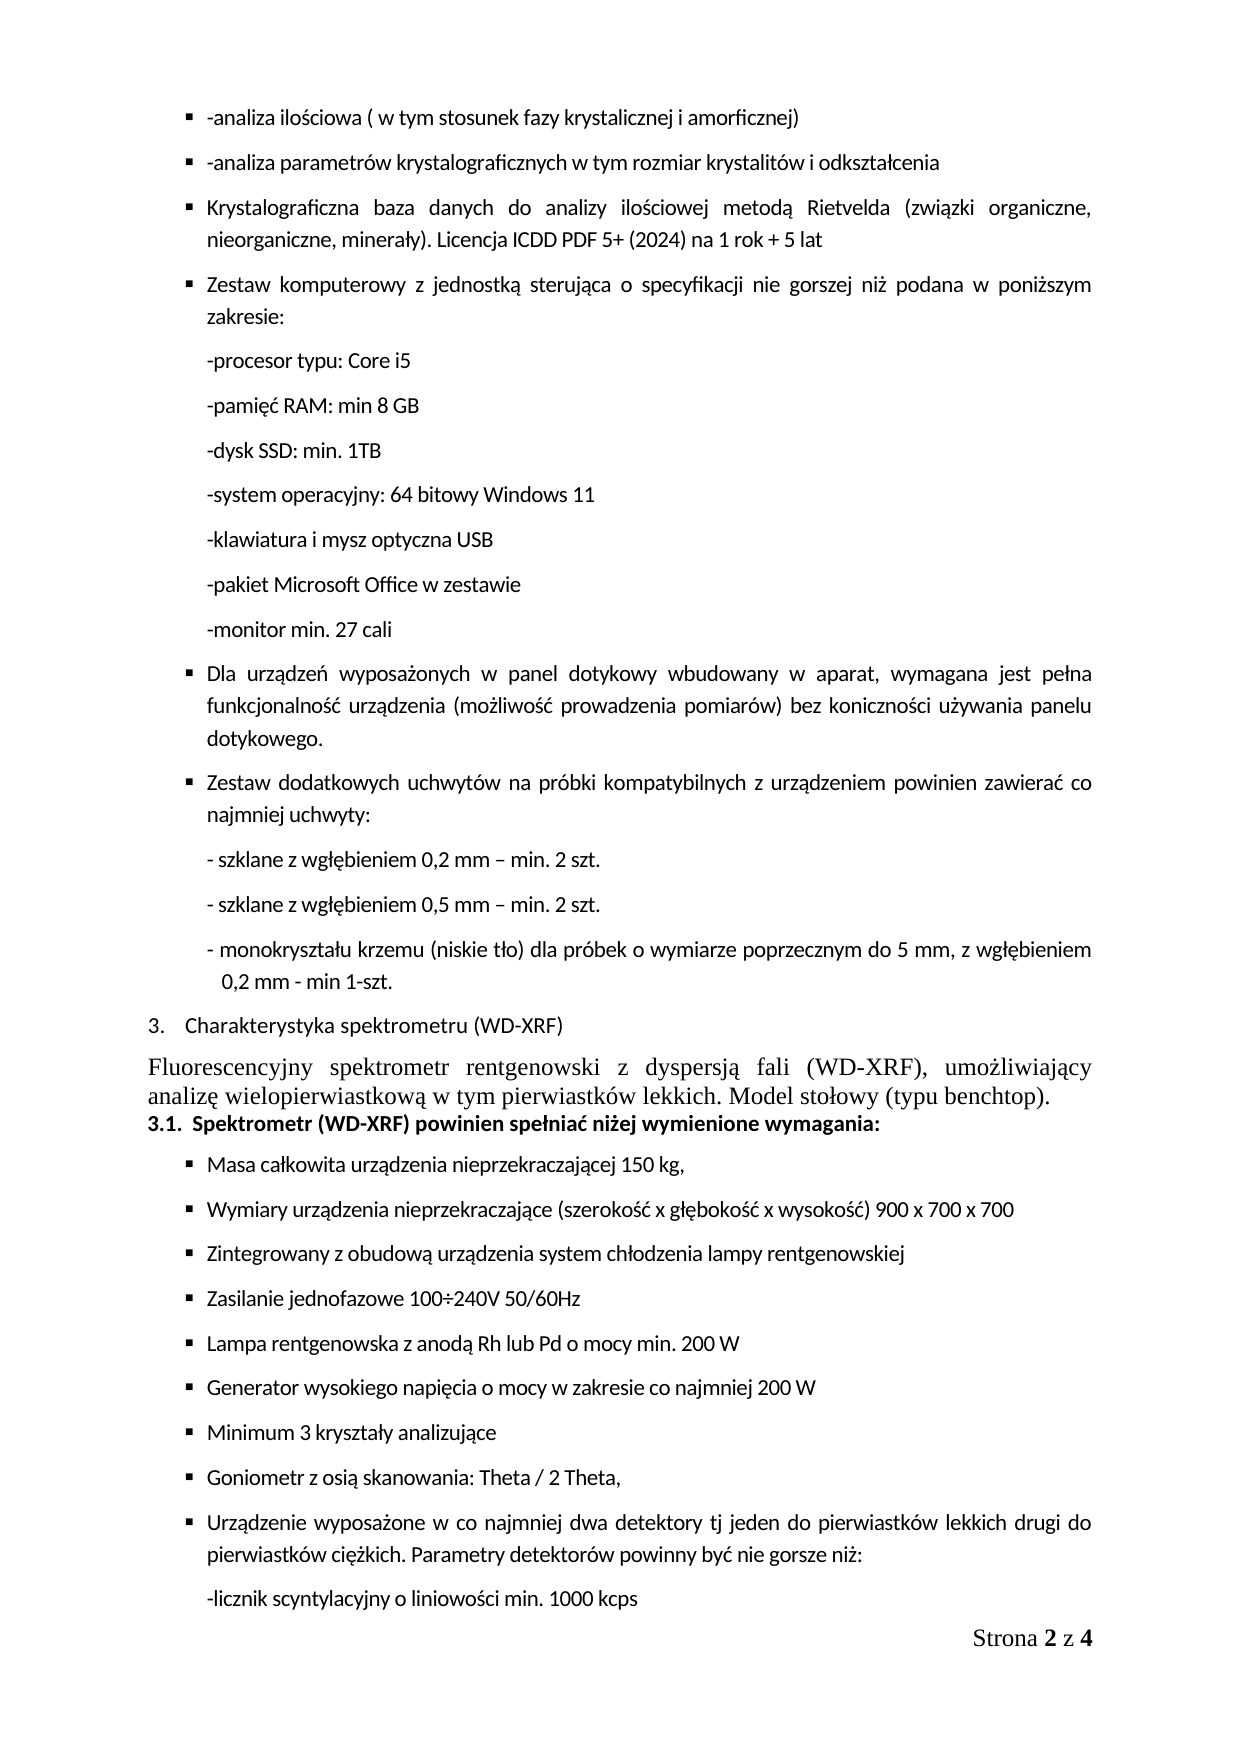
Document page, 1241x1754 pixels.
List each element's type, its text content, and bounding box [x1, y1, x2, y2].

list Goniometr z osią skanowania: Theta / 2 Theta, [184, 1463, 1093, 1491]
text -procesor typu: Core i5 [207, 347, 1093, 374]
subtitle Charakterystyka spektrometru (WD-XRF) [148, 1012, 1093, 1039]
text - szklane z wgłębieniem 0,5 mm – min. 2 szt. [207, 890, 1093, 918]
list Masa całkowita urządzenia nieprzekraczającej 150 kg, [184, 1150, 1093, 1178]
list Zintegrowany z obudową urządzenia system chłodzenia lampy rentgenowskiej [184, 1239, 1093, 1267]
text -licznik scyntylacyjny o liniowości min. 1000 kcps [207, 1584, 1093, 1612]
text -system operacyjny: 64 bitowy Windows 11 [207, 481, 1093, 509]
list Generator wysokiego napięcia o mocy w zakresie co najmniej 200 W [184, 1373, 1093, 1402]
list Wymiary urządzenia nieprzekraczające (szerokość x głębokość x wysokość) 900 x 700 x 700 [184, 1195, 1093, 1223]
list Lampa rentgenowska z anodą Rh lub Pd o mocy min. 200 W [184, 1329, 1093, 1357]
text - monokryształu krzemu (niskie tło) dla próbek o wymiarze poprzecznym do 5 mm, z wgłębieniem 0,2 mm - min 1-szt. [207, 935, 1093, 995]
list Krystalograficzna baza danych do analizy ilościowej metodą Rietvelda (związki organiczne, nieorganiczne, minerały). Licencja ICDD PDF 5+ (2024) na 1 rok + 5 lat [184, 193, 1093, 253]
list Urządzenie wyposażone w co najmniej dwa detektory tj jeden do pierwiastków lekkich drugi do pierwiastków ciężkich. Parametry detektorów powinny być nie gorsze niż: [184, 1508, 1093, 1568]
list Zestaw dodatkowych uchwytów na próbki kompatybilnych z urządzeniem powinien zawierać co najmniej uchwyty: [184, 768, 1093, 829]
text - szklane z wgłębieniem 0,2 mm – min. 2 szt. [207, 845, 1093, 873]
text -pamięć RAM: min 8 GB [207, 391, 1093, 419]
text -dysk SSD: min. 1TB [207, 436, 1093, 464]
text -monitor min. 27 cali [207, 615, 1093, 643]
text Fluorescencyjny spektrometr rentgenowski z dyspersją fali (WD-XRF), umożliwiający analizę wielopierwiastkową w tym pierwiastków lekkich. Model stołowy (typu benchtop). [148, 1052, 1093, 1109]
list -analiza parametrów krystalograficznych w tym rozmiar krystalitów i odkształcenia [184, 148, 1093, 176]
text -pakiet Microsoft Office w zestawie [207, 570, 1093, 598]
list -analiza ilościowa ( w tym stosunek fazy krystalicznej i amorficznej) [184, 103, 1093, 131]
text -klawiatura i mysz optyczna USB [207, 525, 1093, 553]
subtitle Spektrometr (WD-XRF) powinien spełniać niżej wymienione wymagania: [147, 1109, 1093, 1138]
list Zasilanie jednofazowe 100÷240V 50/60Hz [184, 1284, 1093, 1312]
list Dla urządzeń wyposażonych w panel dotykowy wbudowany w aparat, wymagana jest pełna funkcjonalność urządzenia (możliwość prowadzenia pomiarów) bez koniczności używania panelu dotykowego. [184, 659, 1093, 752]
list Minimum 3 kryształy analizujące [184, 1418, 1093, 1446]
list Zestaw komputerowy z jednostką sterująca o specyfikacji nie gorszej niż podana w poniższym zakresie: [184, 270, 1093, 330]
